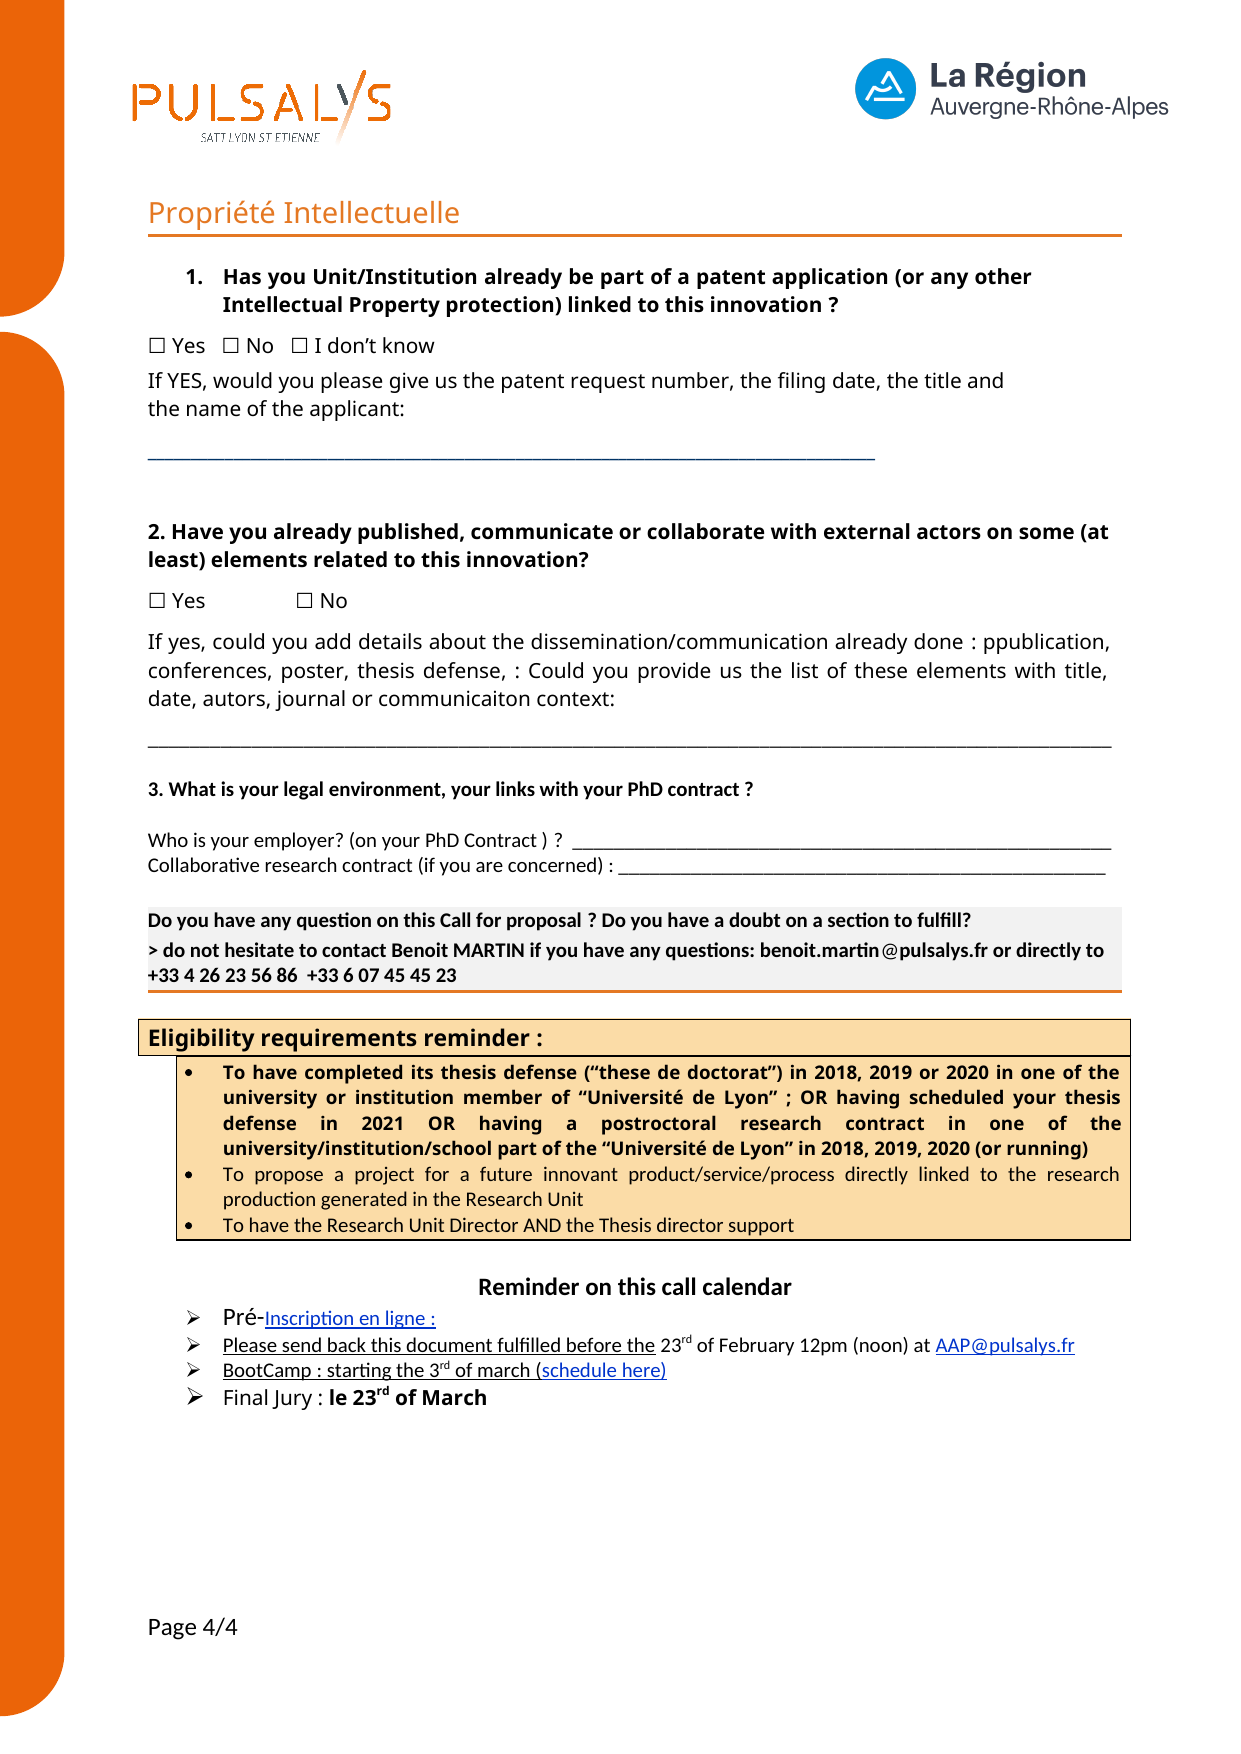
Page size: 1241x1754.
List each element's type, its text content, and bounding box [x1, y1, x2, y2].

list To propose a project for a future innovant product/service/process directly linked to the research production generated in the Research Unit [177, 1158, 1130, 1209]
list _____________________________________________________________________________________ [148, 435, 1033, 464]
list Yes No [148, 587, 1110, 615]
picture [132, 70, 391, 150]
text Who is your employer? (on your PhD Contract ) ? ____________________________________________________ [148, 827, 1122, 852]
list 2. Have you already published, communicate or collaborate with external actors on some (at least) elements related to this innovation? [148, 517, 1110, 574]
text Eligibility requirements reminder : [139, 1020, 1130, 1055]
text Yes No I don’t know [148, 331, 1033, 360]
list Pré-Inscription en ligne : [185, 1302, 1122, 1332]
text 3. What is your legal environment, your links with your PhD contract ? [148, 776, 1122, 802]
text Reminder on this call calendar [148, 1271, 1122, 1302]
list If yes, could you add details about the dissemination/communication already done : ppublication, conferences, poster, thesis defense, : Could you provide us the list of these elements with title, date, autors, journal or communicaiton context: [148, 627, 1110, 713]
text _____________________________________________________________________________________________ [148, 725, 1122, 751]
picture [849, 49, 1178, 125]
text > do not hesitate to contact Benoit MARTIN if you have any questions: benoit.martin@pulsalys.fr or directly to +33 4 26 23 56 86 +33 6 07 45 45 23 [148, 937, 1122, 990]
list To have completed its thesis defense (“these de doctorat”) in 2018, 2019 or 2020 in one of the university or institution member of “Université de Lyon” ; OR having scheduled your thesis defense in 2021 OR having a postroctoral research contract in one of the university/institution/school part of the “Université de Lyon” in 2018, 2019, 2020 (or running) [177, 1057, 1130, 1158]
list Please send back this document fulfilled before the 23rd of February 12pm (noon) at AAP@pulsalys.fr [185, 1332, 1122, 1357]
list Final Jury : le 23rd of March [185, 1383, 1122, 1411]
text Do you have any question on this Call for proposal ? Do you have a doubt on a section to fulfill? [148, 907, 1122, 933]
text Collaborative research contract (if you are concerned) : _______________________________________________ [148, 852, 1122, 878]
text If YES, would you please give us the patent request number, the filing date, the title and the name of the applicant: [148, 366, 1033, 423]
text Propriété Intellectuelle [148, 192, 1122, 234]
list Has you Unit/Institution already be part of a patent application (or any other Intellectual Property protection) linked to this innovation ? [185, 262, 1033, 319]
list BootCamp : starting the 3rd of march (schedule here) [185, 1357, 1122, 1383]
list To have the Research Unit Director AND the Thesis director support [177, 1209, 1130, 1239]
